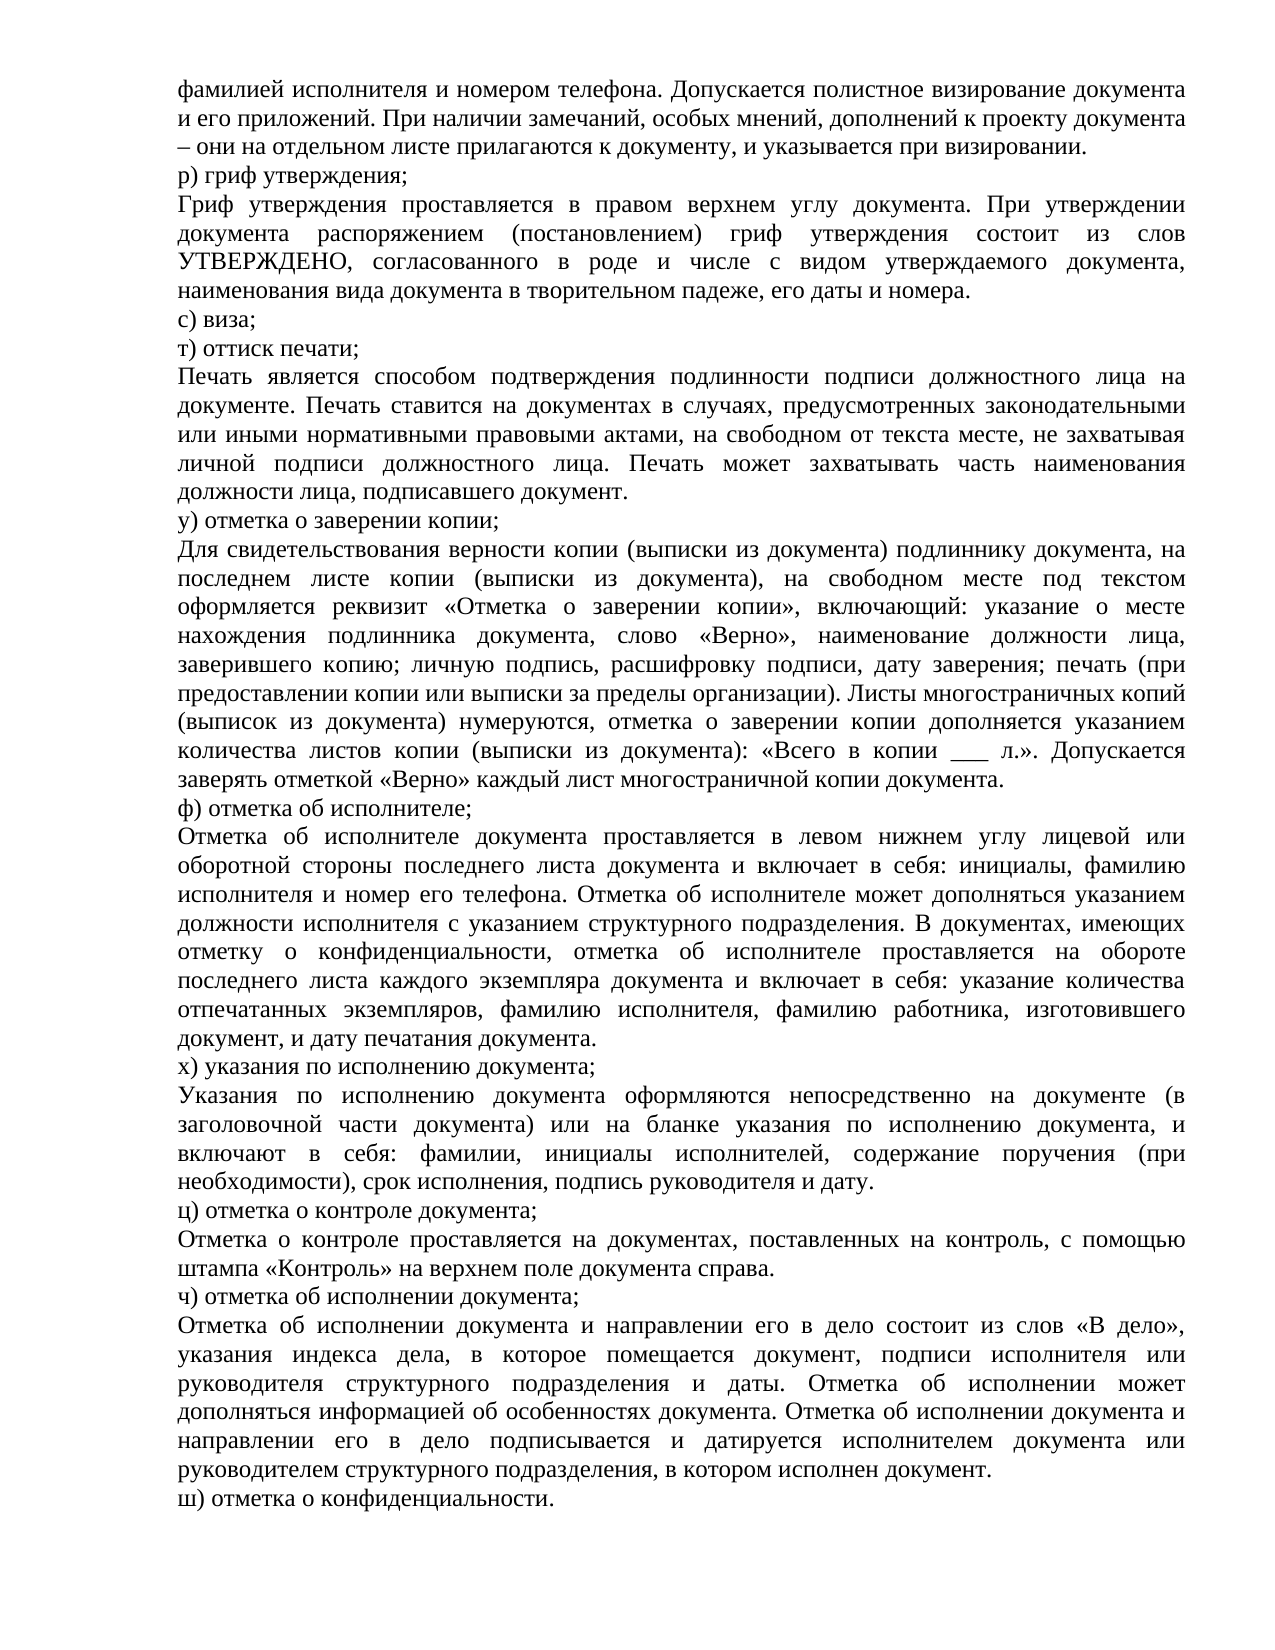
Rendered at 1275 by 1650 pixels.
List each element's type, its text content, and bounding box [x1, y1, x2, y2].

text Отметка об исполнителе документа проставляется в левом нижнем углу лицевой или оборотной стороны последнего листа документа и включает в себя: инициалы, фамилию исполнителя и номер его телефона. Отметка об исполнителе может дополняться указанием должности исполнителя с указанием структурного подразделения. В документах, имеющих отметку о конфиденциальности, отметка об исполнителе проставляется на обороте последнего листа каждого экземпляра документа и включает в себя: указание количества отпечатанных экземпляров, фамилию исполнителя, фамилию работника, изготовившего документ, и дату печатания документа. [177, 821, 1186, 1051]
text Отметка об исполнении документа и направлении его в дело состоит из слов «В дело», указания индекса дела, в которое помещается документ, подписи исполнителя или руководителя структурного подразделения и даты. Отметка об исполнении может дополняться информацией об особенностях документа. Отметка об исполнении документа и направлении его в дело подписывается и датируется исполнителем документа или руководителем структурного подразделения, в котором исполнен документ. [177, 1310, 1186, 1483]
text х) указания по исполнению документа; [177, 1051, 1186, 1080]
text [177, 74, 1186, 160]
text Печать является способом подтверждения подлинности подписи должностного лица на документе. Печать ставится на документах в случаях, предусмотренных законодательными или иными нормативными правовыми актами, на свободном от текста месте, не захватывая личной подписи должностного лица. Печать может захватывать часть наименования должности лица, подписавшего документ. [177, 361, 1186, 505]
text ш) отметка о конфиденциальности. [177, 1483, 1186, 1511]
text Для свидетельствования верности копии (выписки из документа) подлиннику документа, на последнем листе копии (выписки из документа), на свободном месте под текстом оформляется реквизит «Отметка о заверении копии», включающий: указание о месте нахождения подлинника документа, слово «Верно», наименование должности лица, заверившего копию; личную подпись, расшифровку подписи, дату заверения; печать (при предоставлении копии или выписки за пределы организации). Листы многостраничных копий (выписок из документа) нумеруются, отметка о заверении копии дополняется указанием количества листов копии (выписки из документа): «Всего в копии ___ л.». Допускается заверять отметкой «Верно» каждый лист многостраничной копии документа. [177, 534, 1186, 793]
text ф) отметка об исполнителе; [177, 793, 1186, 821]
text ч) отметка об исполнении документа; [177, 1281, 1186, 1310]
text р) гриф утверждения; [177, 160, 1186, 189]
text Отметка о контроле проставляется на документах, поставленных на контроль, с помощью штампа «Контроль» на верхнем поле документа справа. [177, 1224, 1186, 1281]
text Гриф утверждения проставляется в правом верхнем углу документа. При утверждении документа распоряжением (постановлением) гриф утверждения состоит из слов УТВЕРЖДЕНО, согласованного в роде и числе с видом утверждаемого документа, наименования вида документа в творительном падеже, его даты и номера. [177, 189, 1186, 304]
text у) отметка о заверении копии; [177, 505, 1186, 534]
text ц) отметка о контроле документа; [177, 1195, 1186, 1224]
text Указания по исполнению документа оформляются непосредственно на документе (в заголовочной части документа) или на бланке указания по исполнению документа, и включают в себя: фамилии, инициалы исполнителей, содержание поручения (при необходимости), срок исполнения, подпись руководителя и дату. [177, 1080, 1186, 1195]
text т) оттиск печати; [177, 333, 1186, 361]
text с) виза; [177, 304, 1186, 333]
